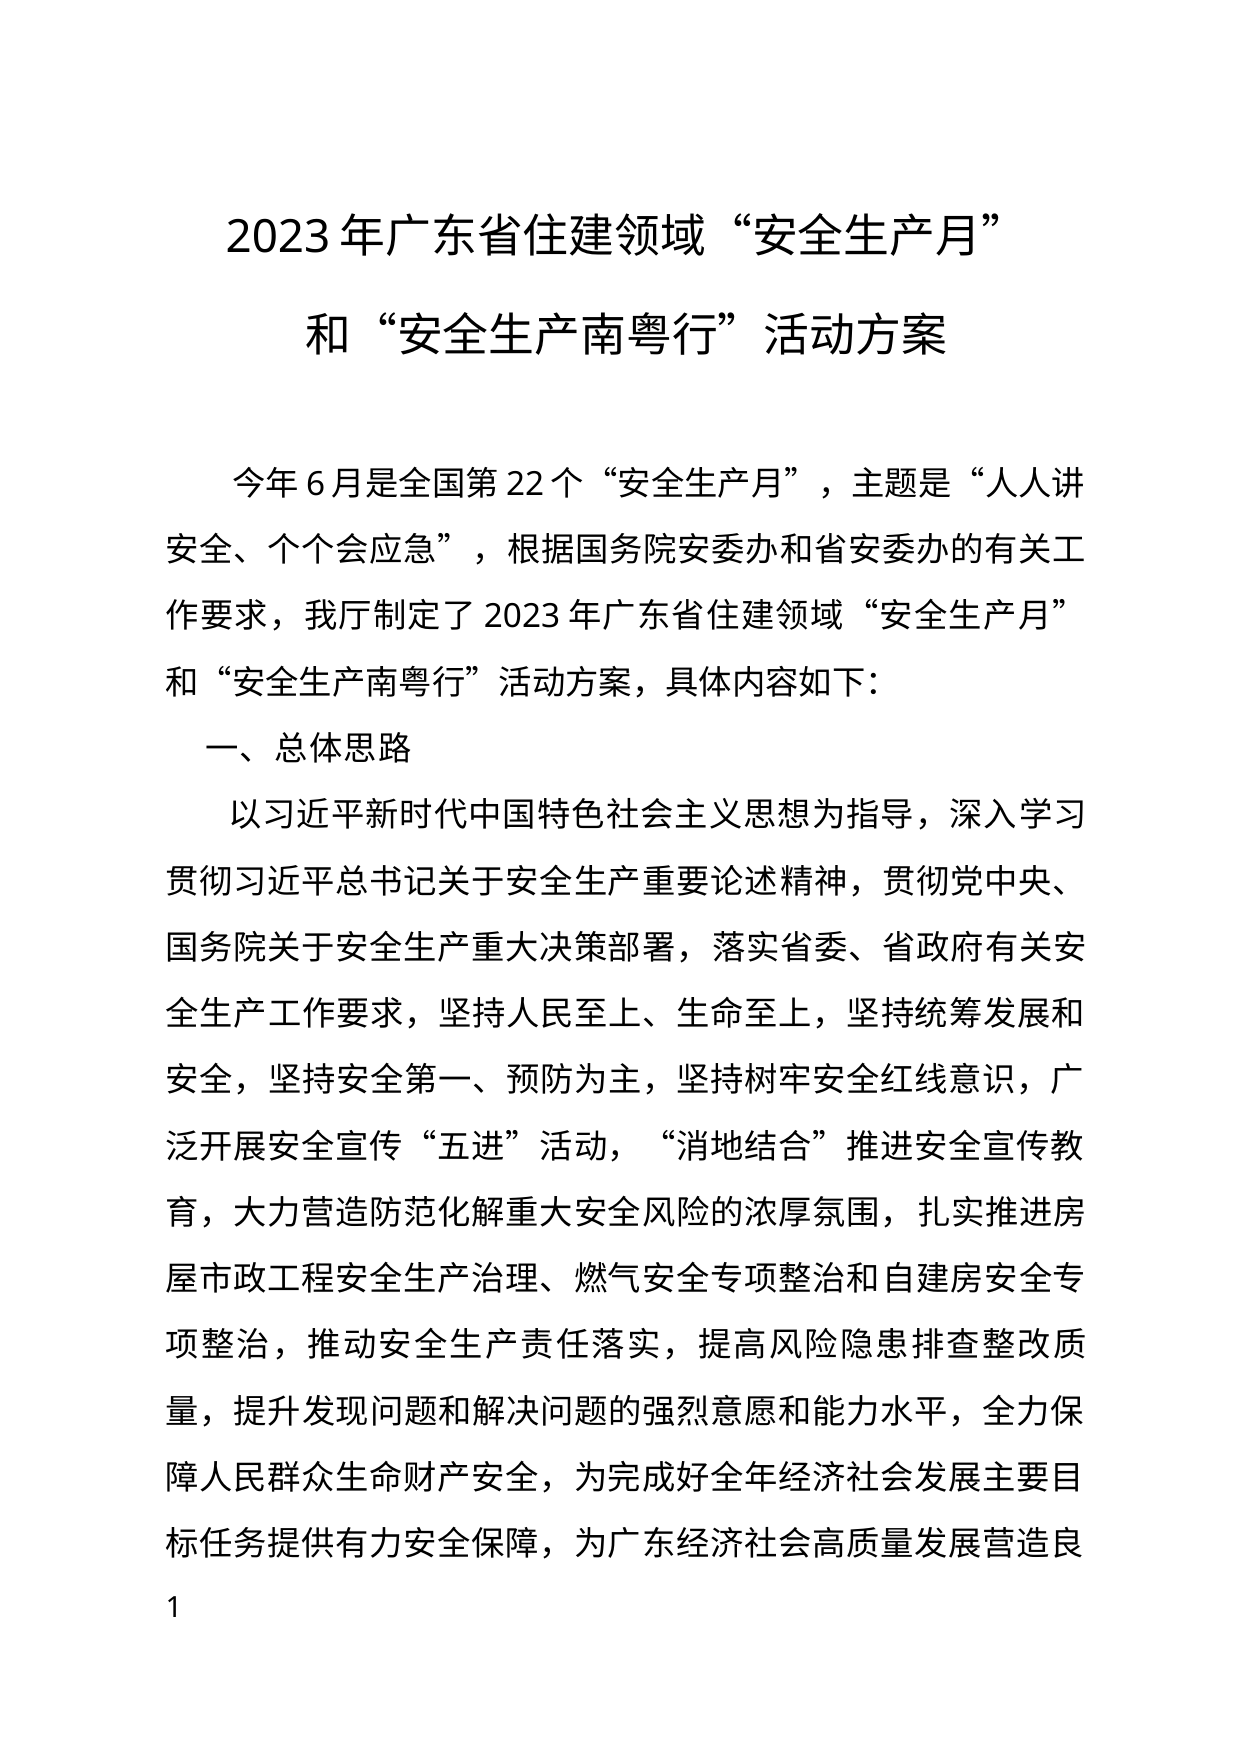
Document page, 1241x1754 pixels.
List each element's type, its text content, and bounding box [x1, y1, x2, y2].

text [165, 779, 1087, 1574]
text 2023年广东省住建领域“安全生产月” [165, 183, 1087, 282]
text 今年6月是全国第22个“安全生产月”，主题是“人人讲安全、个个会应急”，根据国务院安委办和省安委办的有关工作要求，我厅制定了2023年广东省住建领域“安全生产月”和“安全生产南粤行”活动方案，具体内容如下： [165, 448, 1087, 713]
text 和“安全生产南粤行”活动方案 [165, 282, 1087, 382]
list 一、总体思路 [165, 713, 1087, 779]
